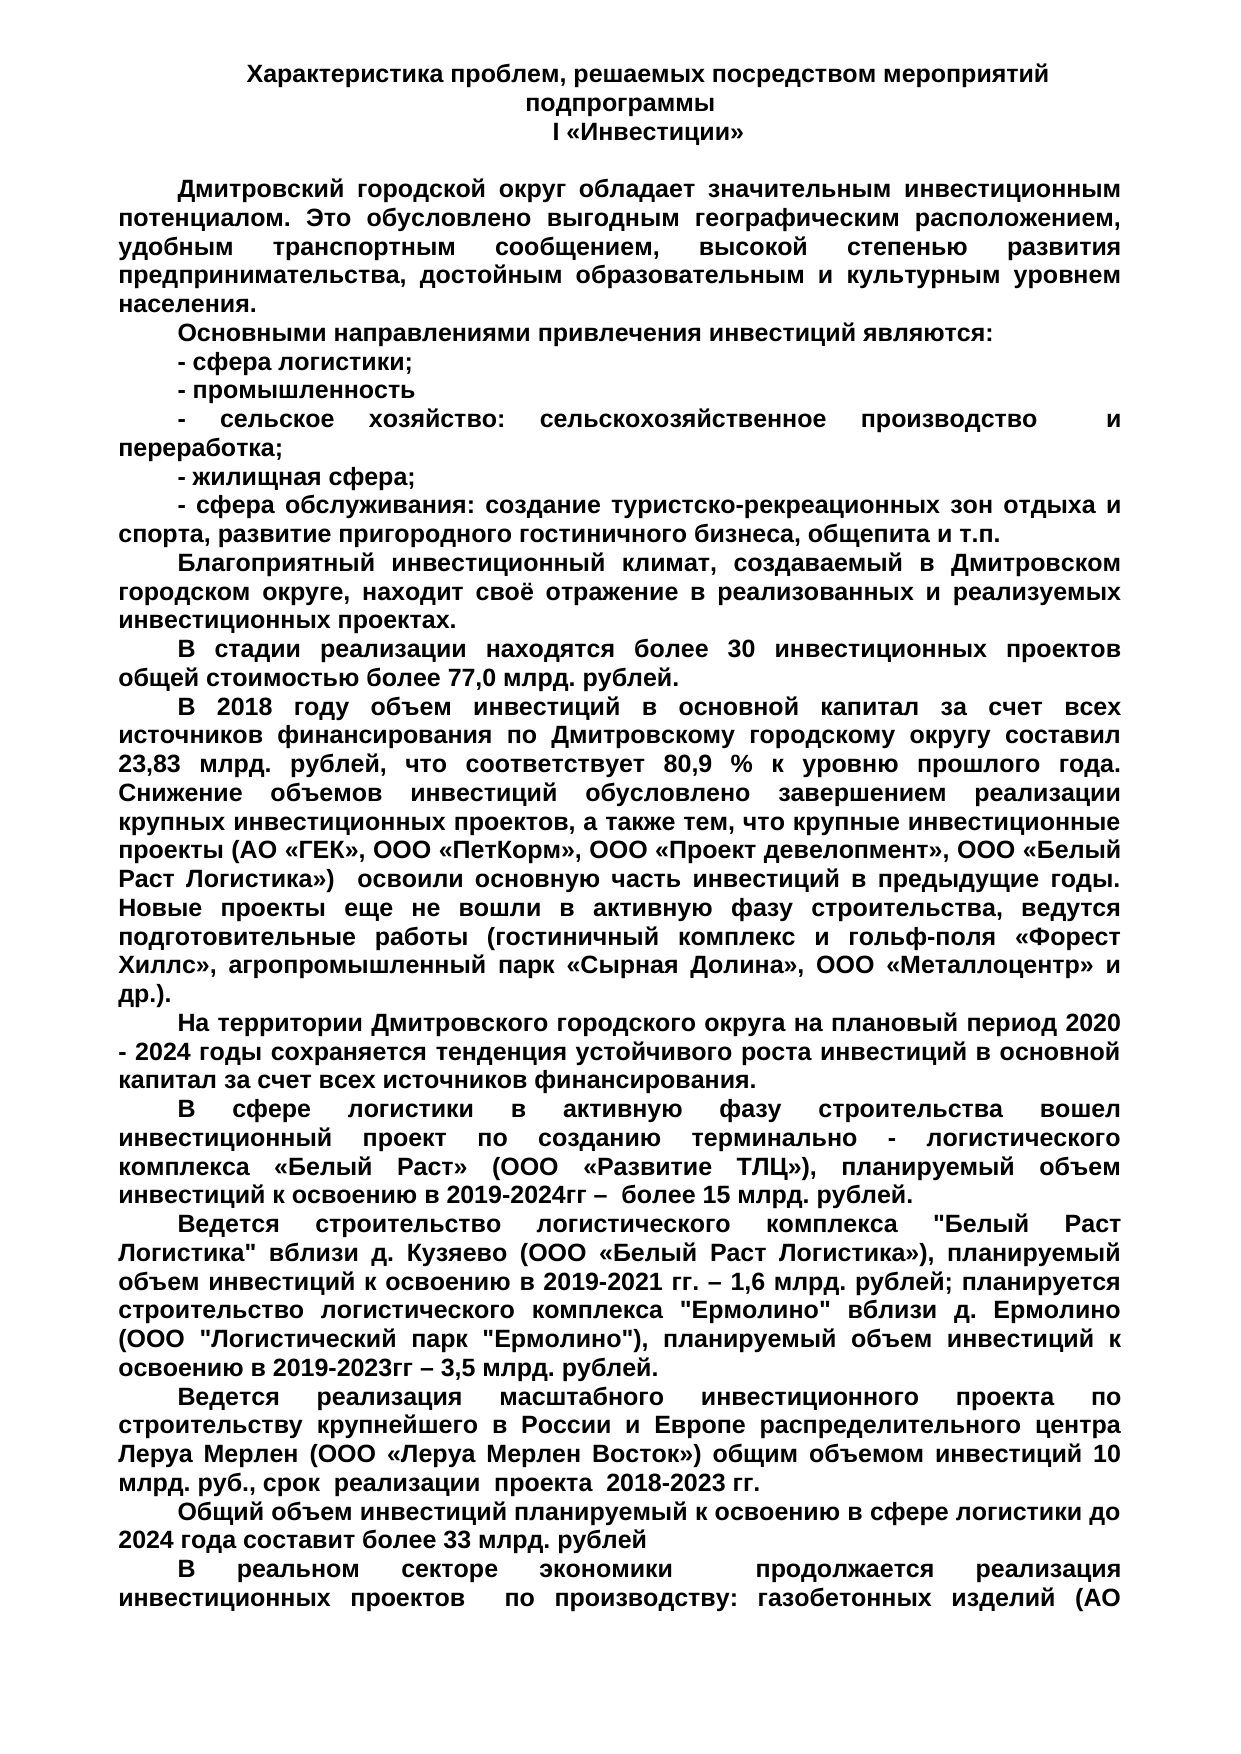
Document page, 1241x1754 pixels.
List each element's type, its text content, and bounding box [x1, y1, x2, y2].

text - промышленность [118, 375, 1122, 404]
text - жилищная сфера; [118, 462, 1122, 490]
text На территории Дмитровского городского округа на плановый период 2020 - 2024 годы сохраняется тенденция устойчивого роста инвестиций в основной капитал за счет всех источников финансирования. [118, 1008, 1122, 1094]
text I «Инвестиции» [118, 117, 1122, 145]
text В сфере логистики в активную фазу строительства вошел инвестиционный проект по созданию терминально - логистического комплекса «Белый Раст» (ООО «Развитие ТЛЦ»), планируемый объем инвестиций к освоению в 2019-2024гг – более 15 млрд. рублей. [118, 1094, 1122, 1209]
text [118, 1554, 1122, 1612]
text - сельское хозяйство: сельскохозяйственное производство и переработка; [118, 404, 1122, 462]
text Ведется строительство логистического комплекса "Белый Раст Логистика" вблизи д. Кузяево (ООО «Белый Раст Логистика»), планируемый объем инвестиций к освоению в 2019-2021 гг. – 1,6 млрд. рублей; планируется строительство логистического комплекса "Ермолино" вблизи д. Ермолино (ООО "Логистический парк "Ермолино"), планируемый объем инвестиций к освоению в 2019-2023гг – 3,5 млрд. рублей. [118, 1209, 1122, 1382]
text В 2018 году объем инвестиций в основной капитал за счет всех источников финансирования по Дмитровскому городскому округу составил 23,83 млрд. рублей, что соответствует 80,9 % к уровню прошлого года. Снижение объемов инвестиций обусловлено завершением реализации крупных инвестиционных проектов, а также тем, что крупные инвестиционные проекты (АО «ГЕК», ООО «ПетКорм», ООО «Проект девелопмент», ООО «Белый Раст Логистика») освоили основную часть инвестиций в предыдущие годы. Новые проекты еще не вошли в активную фазу строительства, ведутся подготовительные работы (гостиничный комплекс и гольф-поля «Форест Хиллс», агропромышленный парк «Сырная Долина», ООО «Металлоцентр» и др.). [118, 692, 1122, 1008]
text - сфера логистики; [118, 347, 1122, 375]
text Ведется реализация масштабного инвестиционного проекта по строительству крупнейшего в России и Европе распределительного центра Леруа Мерлен (ООО «Леруа Мерлен Восток») общим объемом инвестиций 10 млрд. руб., срок реализации проекта 2018-2023 гг. [118, 1382, 1122, 1497]
text Основными направлениями привлечения инвестиций являются: [118, 318, 1122, 347]
text Благоприятный инвестиционный климат, создаваемый в Дмитровском городском округе, находит своё отражение в реализованных и реализуемых инвестиционных проектах. [118, 548, 1122, 634]
text Дмитровский городской округ обладает значительным инвестиционным потенциалом. Это обусловлено выгодным географическим расположением, удобным транспортным сообщением, высокой степенью развития предпринимательства, достойным образовательным и культурным уровнем населения. [118, 174, 1122, 318]
text Характеристика проблем, решаемых посредством мероприятий подпрограммы [118, 59, 1122, 117]
text Общий объем инвестиций планируемый к освоению в сфере логистики до 2024 года составит более 33 млрд. рублей [118, 1497, 1122, 1554]
text В стадии реализации находятся более 30 инвестиционных проектов общей стоимостью более 77,0 млрд. рублей. [118, 634, 1122, 692]
text - сфера обслуживания: создание туристско-рекреационных зон отдыха и спорта, развитие пригородного гостиничного бизнеса, общепита и т.п. [118, 490, 1122, 548]
